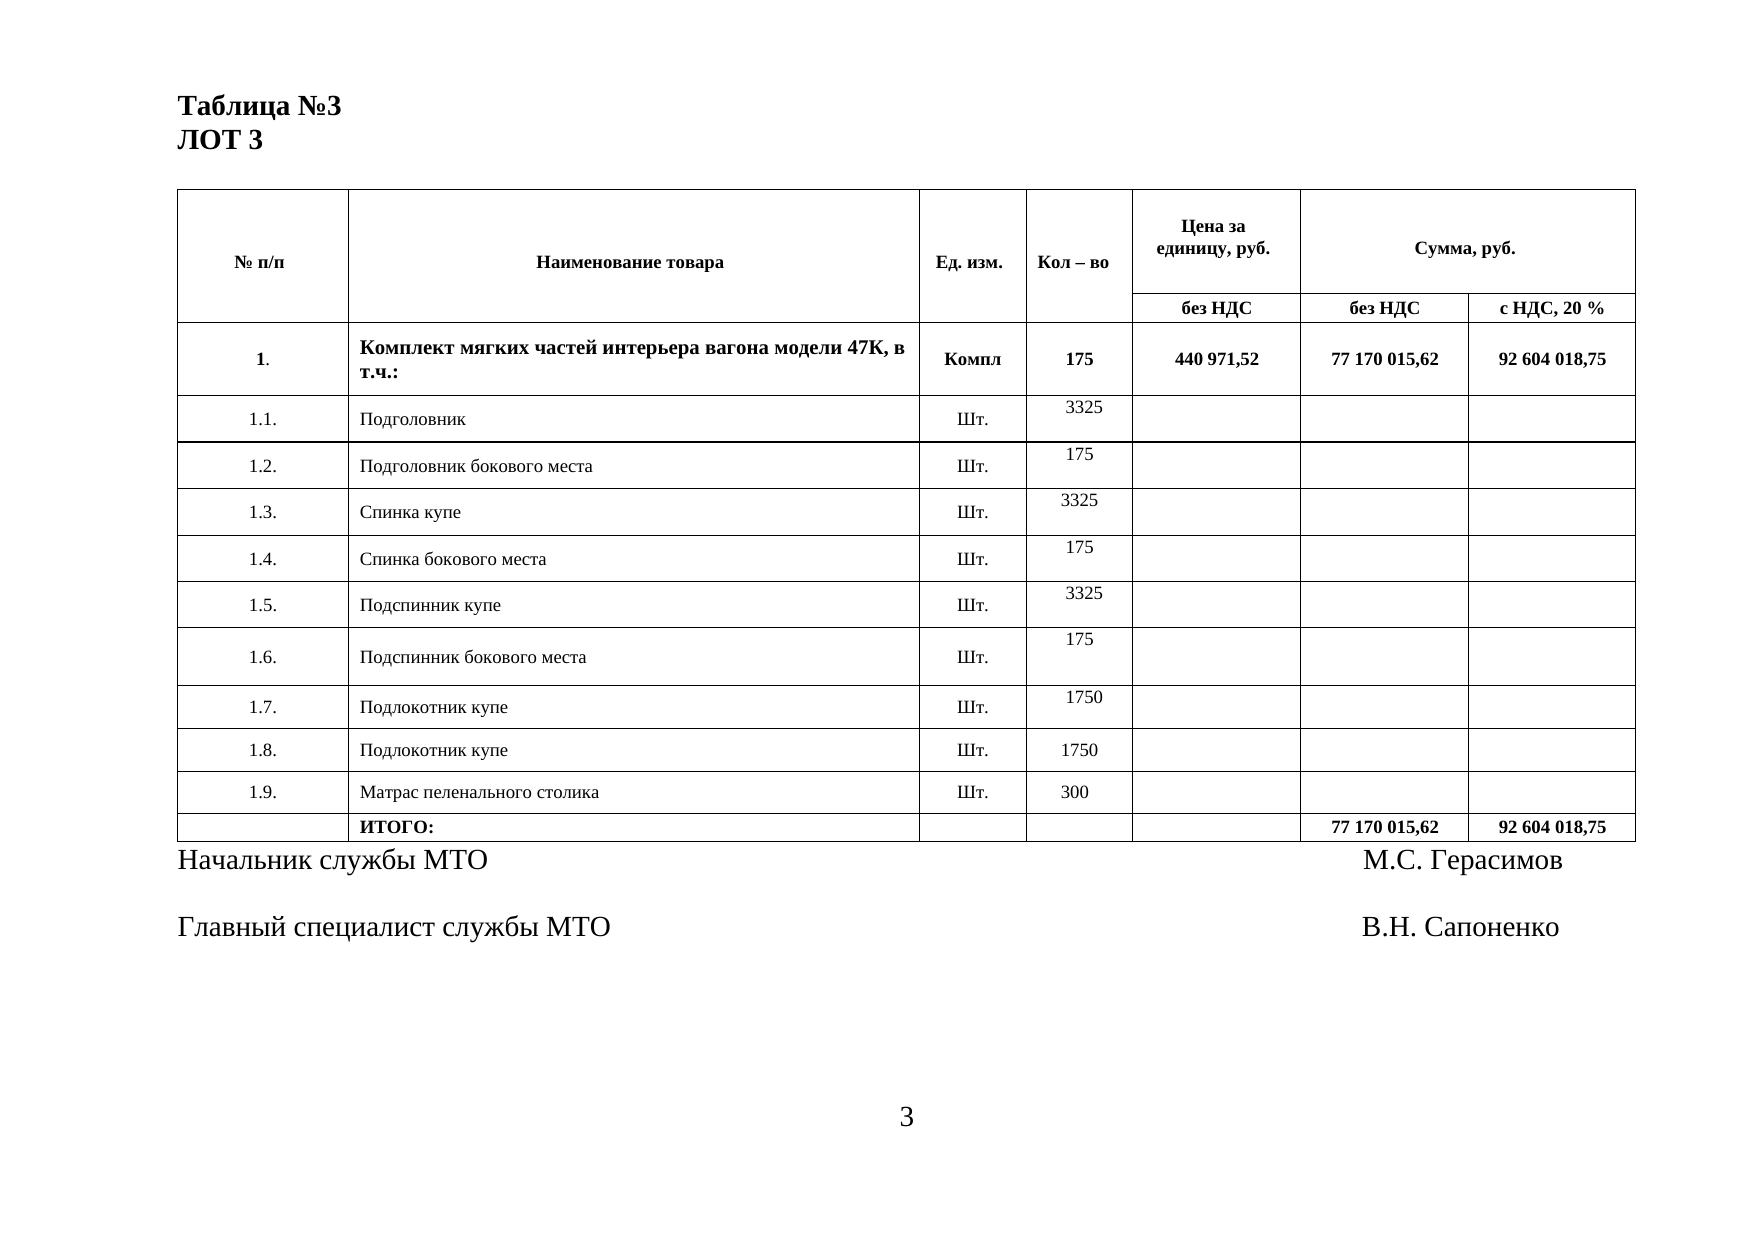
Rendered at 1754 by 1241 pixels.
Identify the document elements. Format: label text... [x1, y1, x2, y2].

text Главный специалист службы МТО В.Н. Сапоненко [177, 909, 1636, 943]
table_cell [1301, 729, 1468, 771]
table_cell 1750 [1027, 686, 1132, 728]
table_cell Шт. [920, 729, 1026, 771]
table_cell 1.5. [178, 582, 348, 627]
table_cell Подголовник бокового места [349, 443, 919, 488]
table_cell 3325 [1027, 582, 1132, 627]
text Начальник службы МТО М.С. Герасимов [177, 842, 1636, 876]
table_cell 1.1. [178, 396, 348, 441]
table_cell [1469, 729, 1635, 771]
text Таблица №3 [177, 88, 1636, 122]
table_cell 1. [178, 323, 348, 395]
table_cell [1301, 772, 1468, 812]
table_cell 175 [1027, 443, 1132, 488]
table_cell [1301, 489, 1468, 534]
table_cell [1027, 814, 1132, 841]
table_cell 92 604 018,75 [1469, 814, 1635, 841]
table_cell 1.6. [178, 628, 348, 685]
table_cell [1469, 772, 1635, 812]
table_cell [178, 814, 348, 841]
table_cell [1469, 489, 1635, 534]
table_cell 1.2. [178, 443, 348, 488]
table_cell Комплект мягких частей интерьера вагона модели 47К, в т.ч.: [349, 323, 919, 395]
table_cell 92 604 018,75 [1469, 323, 1635, 395]
table_cell Шт. [920, 772, 1026, 812]
table_cell Матрас пеленального столика [349, 772, 919, 812]
table_cell 1.9. [178, 772, 348, 812]
table_header Наименование товара [349, 190, 919, 322]
table_cell Подспинник бокового места [349, 628, 919, 685]
table_cell 440 971,52 [1133, 323, 1300, 395]
table_header № п/п [178, 190, 348, 322]
table_cell Компл [920, 323, 1026, 395]
table_cell [1133, 582, 1300, 627]
table_cell Шт. [920, 396, 1026, 441]
table_header Кол – во [1027, 190, 1132, 322]
table_cell с НДС, 20 % [1469, 294, 1635, 322]
table_cell [1133, 729, 1300, 771]
table_cell Спинка бокового места [349, 536, 919, 581]
table_cell [1469, 686, 1635, 728]
table_header Ед. изм. [920, 190, 1026, 322]
table_cell [1133, 443, 1300, 488]
table_cell Подлокотник купе [349, 686, 919, 728]
table_cell 175 [1027, 323, 1132, 395]
table_cell 1.4. [178, 536, 348, 581]
table_cell 1750 [1027, 729, 1132, 771]
table_cell без НДС [1301, 294, 1468, 322]
table_cell [1469, 628, 1635, 685]
table_cell Шт. [920, 536, 1026, 581]
table_cell [1301, 536, 1468, 581]
table_cell Шт. [920, 489, 1026, 534]
table_cell Подспинник купе [349, 582, 919, 627]
table_header Цена за единицу, руб. [1133, 190, 1300, 292]
table_cell [1301, 582, 1468, 627]
table_header Сумма, руб. [1301, 190, 1635, 292]
table_cell [1301, 686, 1468, 728]
table_cell ИТОГО: [349, 814, 919, 841]
table_cell [1133, 686, 1300, 728]
table_cell 1.8. [178, 729, 348, 771]
table_cell Шт. [920, 582, 1026, 627]
table_cell Шт. [920, 686, 1026, 728]
table_cell [1301, 628, 1468, 685]
table_cell [1301, 396, 1468, 441]
table_cell 3325 [1027, 396, 1132, 441]
table_cell 1.7. [178, 686, 348, 728]
table_cell [1133, 628, 1300, 685]
table_cell 300 [1027, 772, 1132, 812]
table_cell [1133, 536, 1300, 581]
table_cell [1133, 396, 1300, 441]
table_cell 3325 [1027, 489, 1132, 534]
table_cell Спинка купе [349, 489, 919, 534]
table_cell [920, 814, 1026, 841]
table_cell 175 [1027, 628, 1132, 685]
table_cell 175 [1027, 536, 1132, 581]
table_cell [1301, 443, 1468, 488]
table_cell 77 170 015,62 [1301, 323, 1468, 395]
table_cell Подлокотник купе [349, 729, 919, 771]
table_cell [1469, 443, 1635, 488]
table_cell Шт. [920, 628, 1026, 685]
table_cell 77 170 015,62 [1301, 814, 1468, 841]
table_cell Подголовник [349, 396, 919, 441]
table_cell [1133, 489, 1300, 534]
table_cell Шт. [920, 443, 1026, 488]
table_cell [1133, 814, 1300, 841]
table_cell без НДС [1133, 294, 1300, 322]
table_cell 1.3. [178, 489, 348, 534]
table_cell [1469, 582, 1635, 627]
text ЛОТ 3 [177, 122, 1636, 156]
table_cell [1133, 772, 1300, 812]
table_cell [1469, 396, 1635, 441]
table_cell [1469, 536, 1635, 581]
